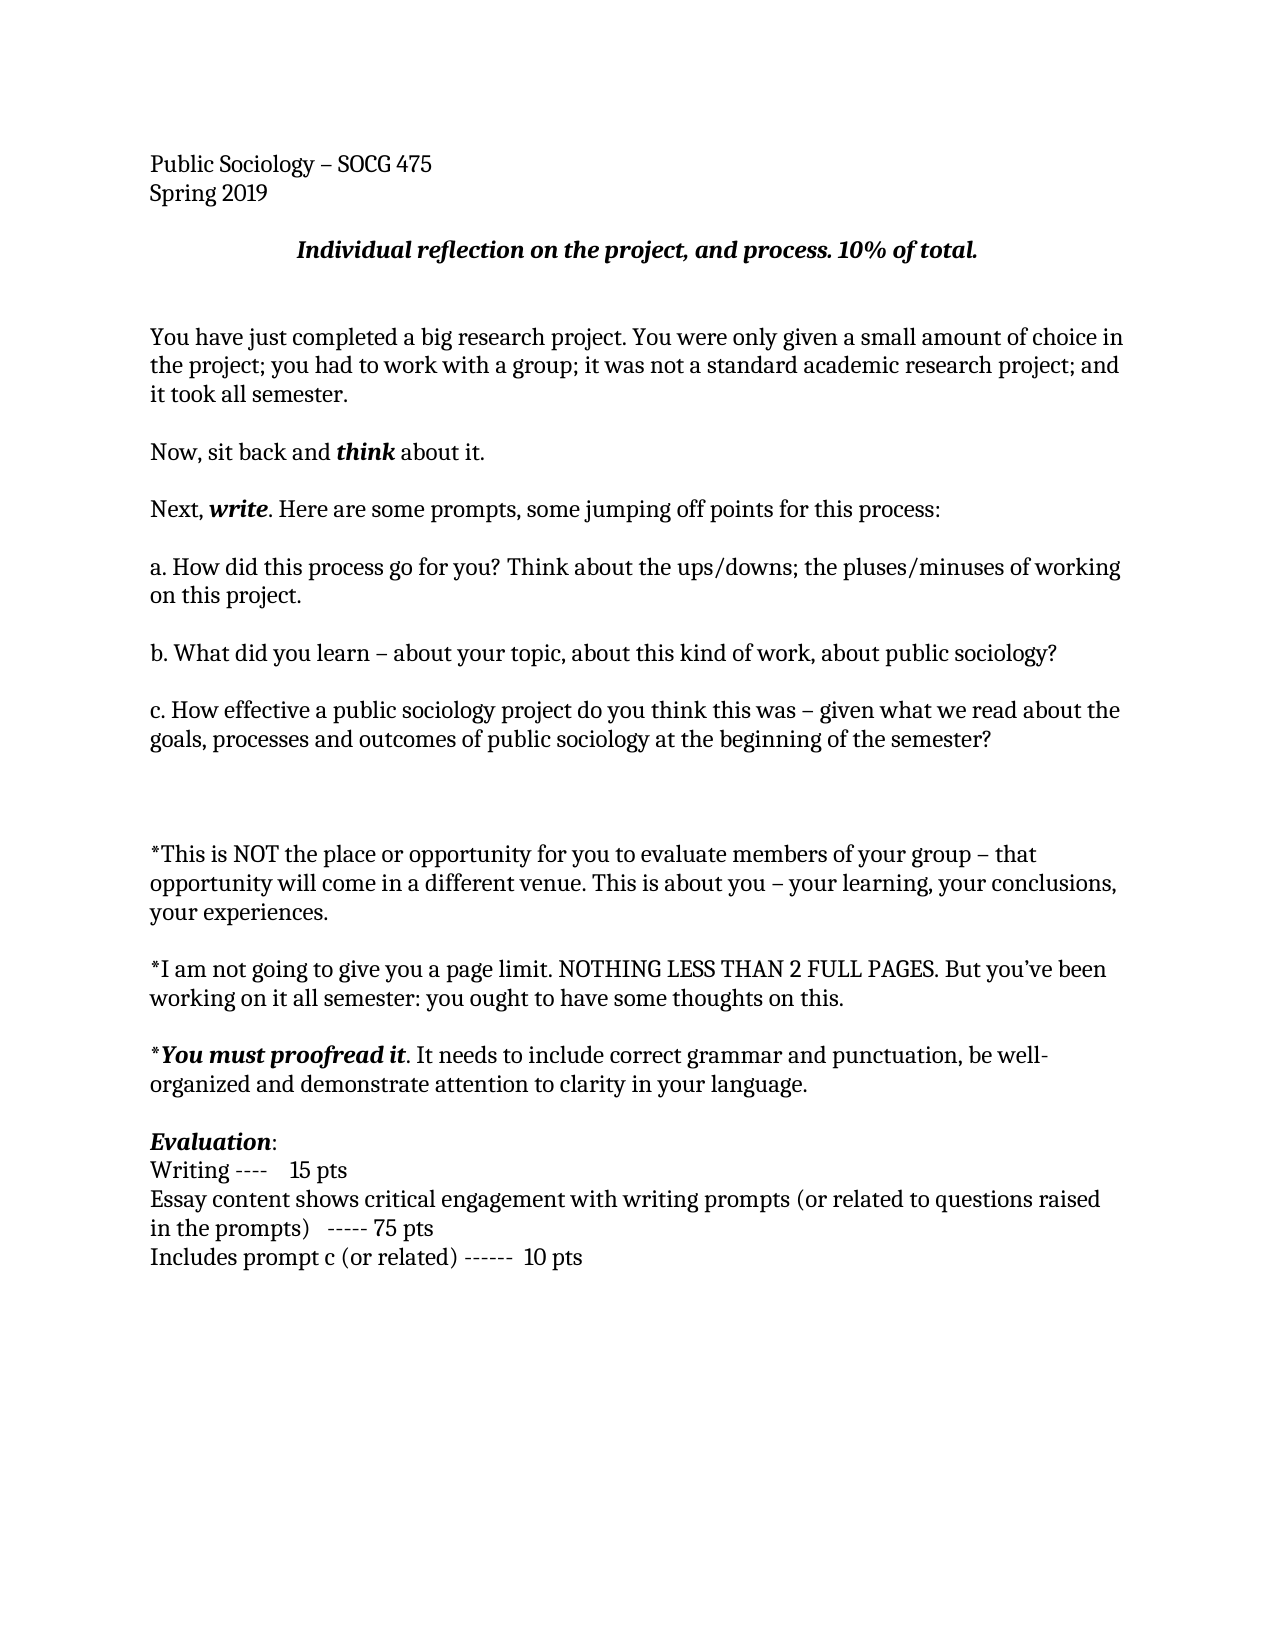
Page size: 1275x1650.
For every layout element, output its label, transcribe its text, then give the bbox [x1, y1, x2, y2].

text You have just completed a big research project. You were only given a small amount of choice in the project; you had to work with a group; it was not a standard academic research project; and it took all semester. [150, 322, 1125, 409]
text Evaluation: [150, 1127, 1125, 1156]
text Public Sociology – SOCG 475 [150, 150, 1125, 179]
text Includes prompt c (or related) ------ 10 pts [150, 1242, 1125, 1271]
text Now, sit back and think about it. [150, 437, 1125, 466]
text Spring 2019 [150, 179, 1125, 207]
text *You must proofread it. It needs to include correct grammar and punctuation, be well-organized and demonstrate attention to clarity in your language. [150, 1041, 1125, 1099]
text Next, write. Here are some prompts, some jumping off points for this process: [150, 495, 1125, 524]
text Writing ---- 15 pts [150, 1156, 1125, 1185]
text a. How did this process go for you? Think about the ups/downs; the pluses/minuses of working on this project. [150, 552, 1125, 610]
text Individual reflection on the project, and process. 10% of total. [150, 236, 1125, 265]
text *This is NOT the place or opportunity for you to evaluate members of your group – that opportunity will come in a different venue. This is about you – your learning, your conclusions, your experiences. [150, 840, 1125, 926]
text Essay content shows critical engagement with writing prompts (or related to questions raised in the prompts) ----- 75 pts [150, 1185, 1125, 1242]
text c. How effective a public sociology project do you think this was – given what we read about the goals, processes and outcomes of public sociology at the beginning of the semester? [150, 696, 1125, 754]
text *I am not going to give you a page limit. NOTHING LESS THAN 2 FULL PAGES. But you’ve been working on it all semester: you ought to have some thoughts on this. [150, 955, 1125, 1012]
text b. What did you learn – about your topic, about this kind of work, about public sociology? [150, 639, 1125, 667]
